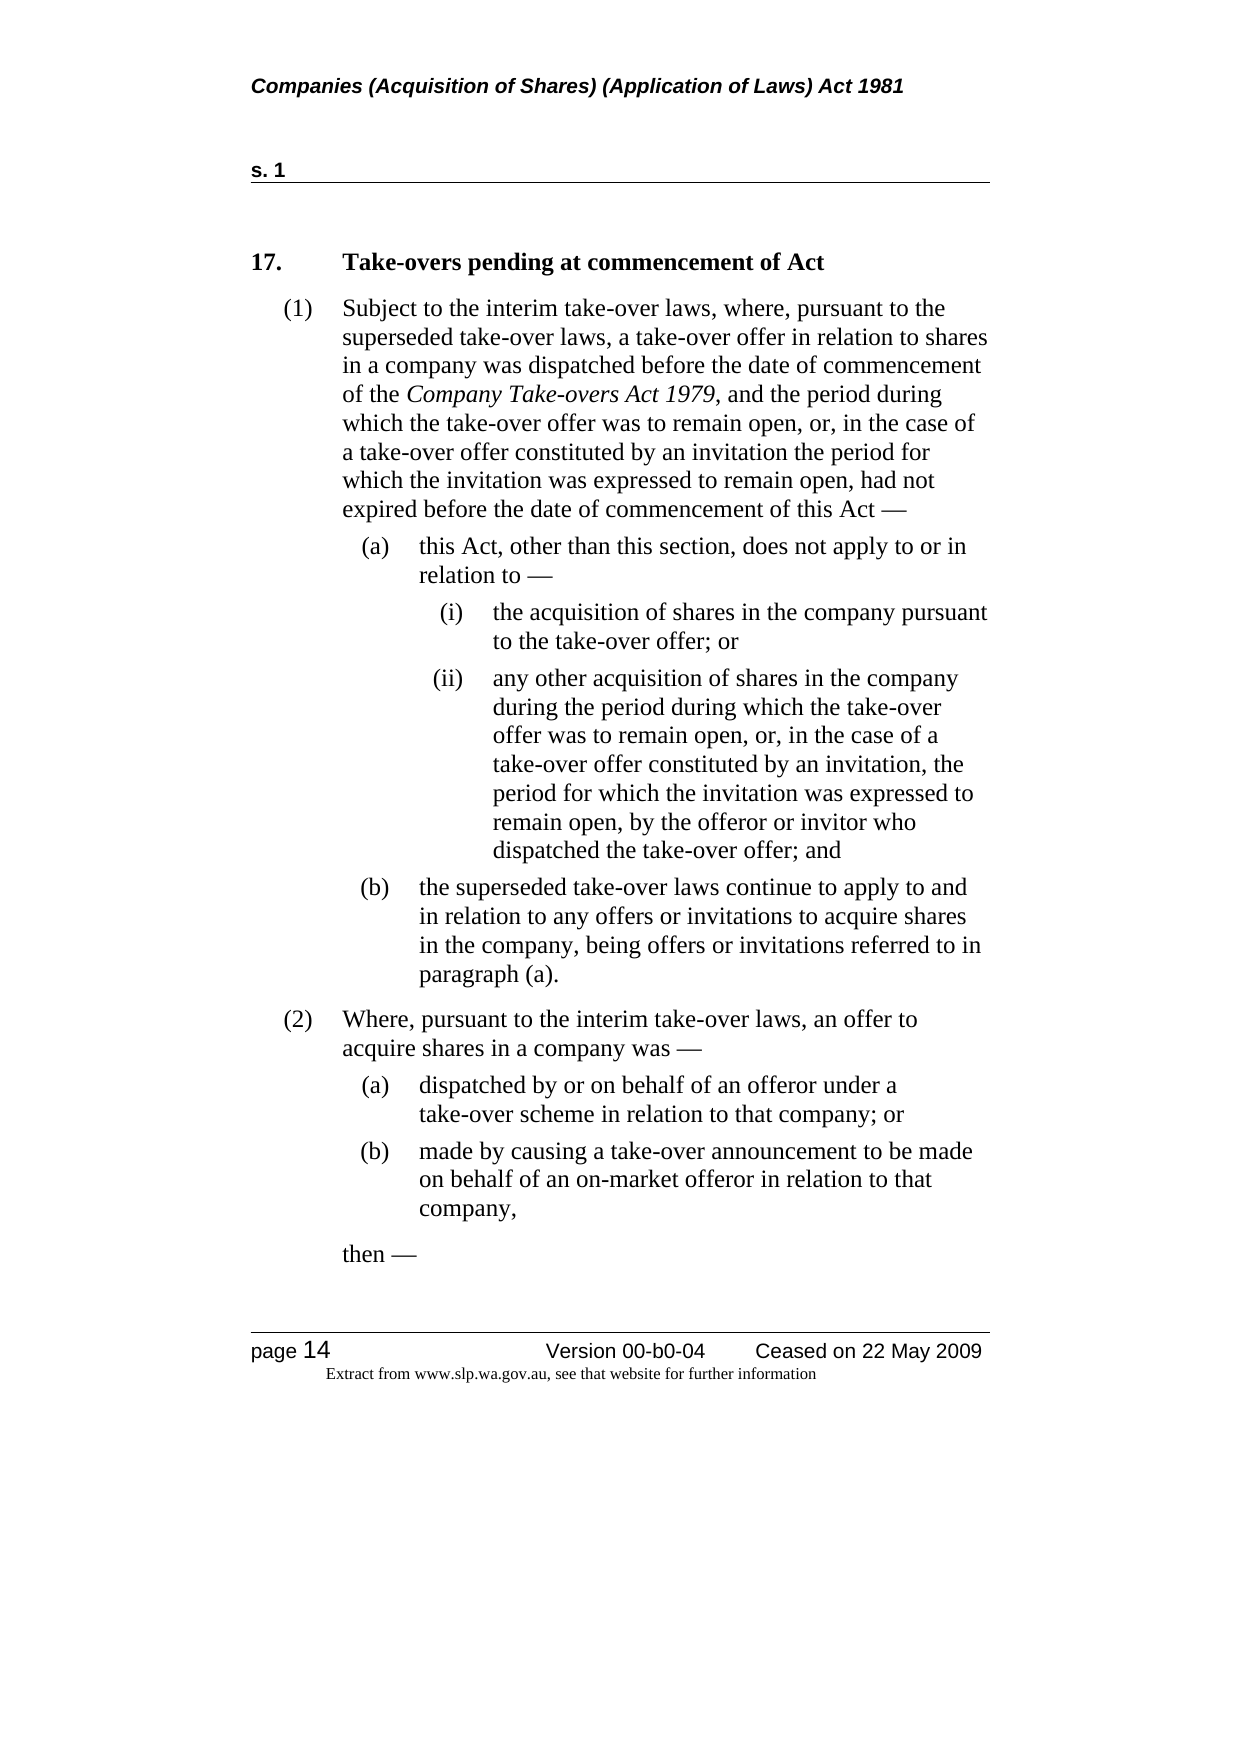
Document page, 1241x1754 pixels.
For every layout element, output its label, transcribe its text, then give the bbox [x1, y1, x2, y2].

text (2) Where, pursuant to the interim take-over laws, an offer to acquire shares in a company was — [251, 1004, 990, 1062]
text (1) Subject to the interim take-over laws, where, pursuant to the superseded take-over laws, a take-over offer in relation to shares in a company was dispatched before the date of commencement of the Company Take-overs Act 1979, and the period during which the take-over offer was to remain open, or, in the case of a take-over offer constituted by an invitation the period for which the invitation was expressed to remain open, had not expired before the date of commencement of this Act — [251, 293, 990, 523]
text (ii) any other acquisition of shares in the company during the period during which the take-over offer was to remain open, or, in the case of a take-over offer constituted by an invitation, the period for which the invitation was expressed to remain open, by the offeror or invitor who dispatched the take-over offer; and [251, 663, 990, 864]
text (b) made by causing a take-over announcement to be made on behalf of an on-market offeror in relation to that company, [251, 1136, 990, 1222]
text (a) this Act, other than this section, does not apply to or in relation to — [251, 531, 990, 589]
subtitle 17. Take-overs pending at commencement of Act [251, 247, 990, 276]
text then — [251, 1239, 990, 1267]
text (a) dispatched by or on behalf of an offeror under a take-over scheme in relation to that company; or [251, 1070, 990, 1127]
text (i) the acquisition of shares in the company pursuant to the take-over offer; or [251, 597, 990, 654]
text (b) the superseded take-over laws continue to apply to and in relation to any offers or invitations to acquire shares in the company, being offers or invitations referred to in paragraph (a). [251, 872, 990, 987]
